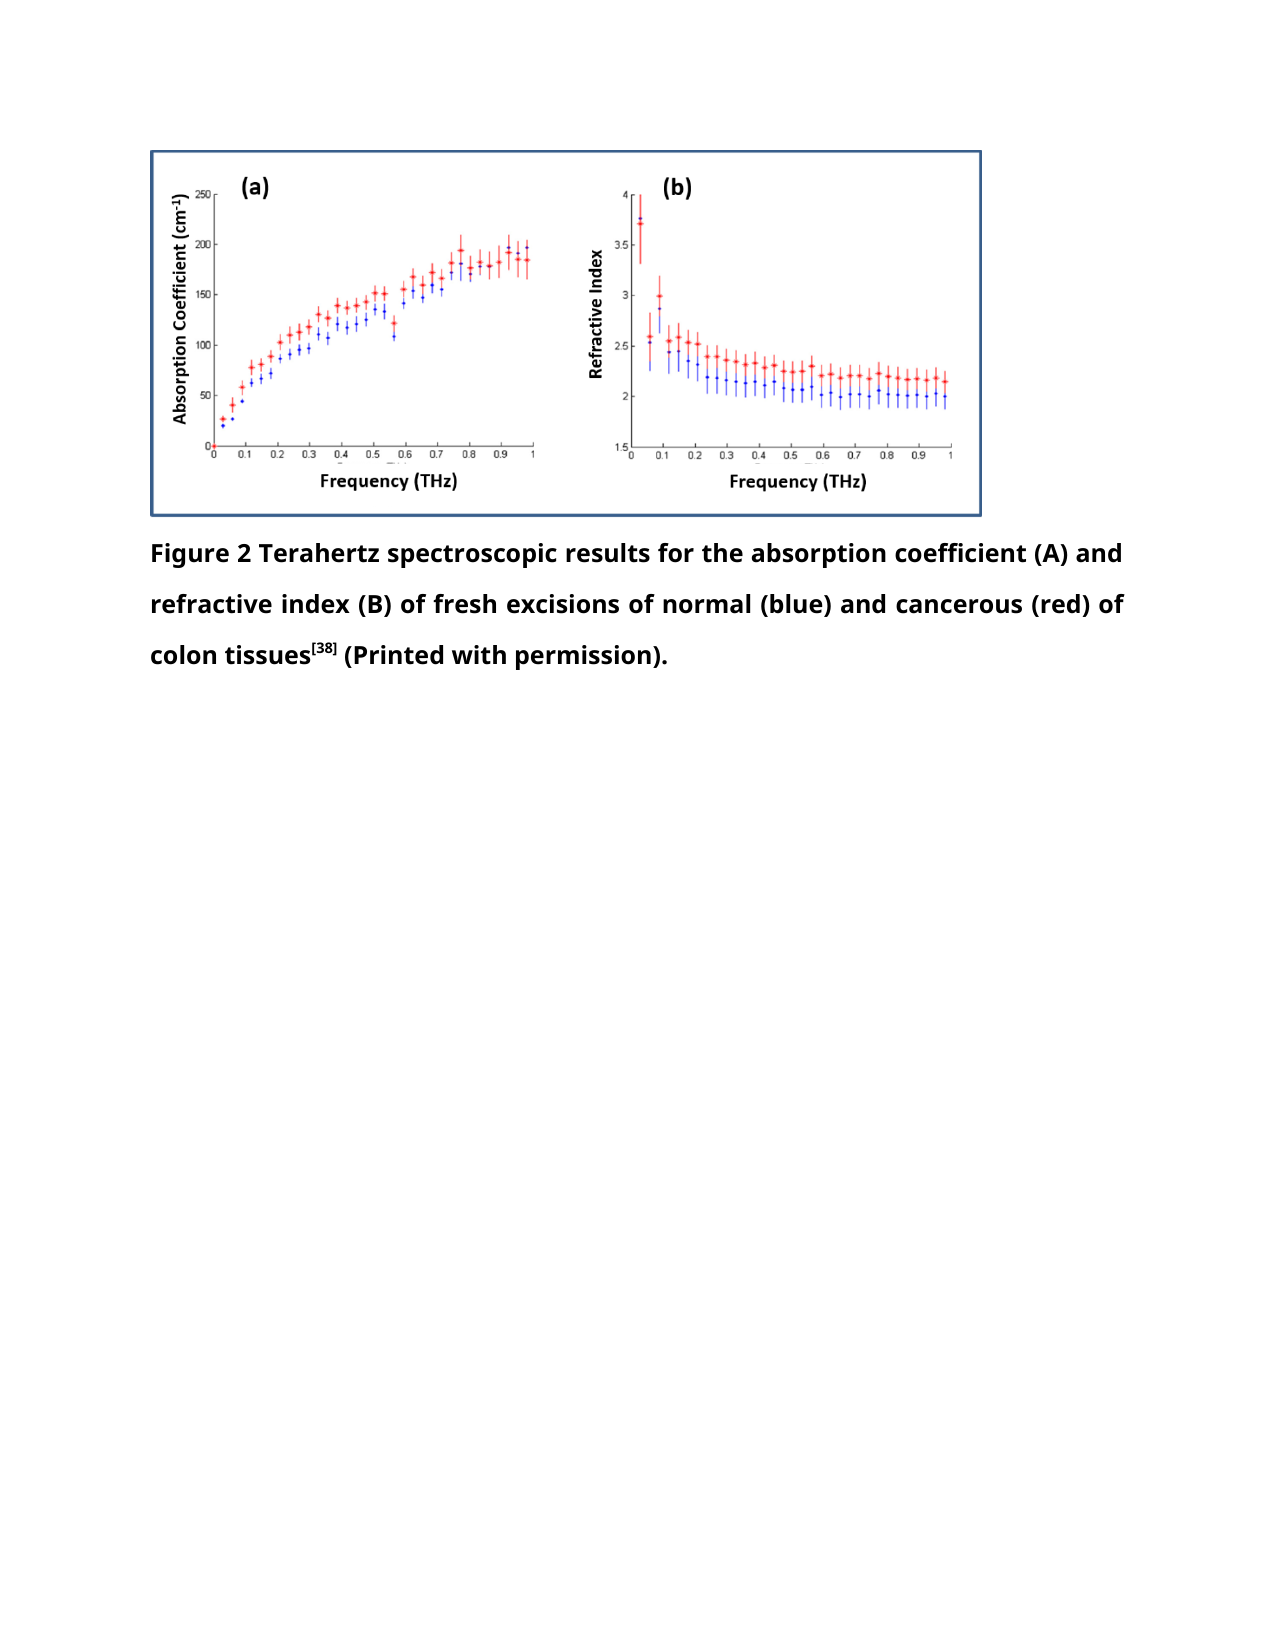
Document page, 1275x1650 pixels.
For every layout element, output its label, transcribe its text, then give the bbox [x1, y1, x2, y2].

text Figure 2 Terahertz spectroscopic results for the absorption coefficient (A) and refractive index (B) of fresh excisions of normal (blue) and cancerous (red) of colon tissues[38] (Printed with permission). [150, 536, 1125, 672]
picture [150, 150, 982, 522]
